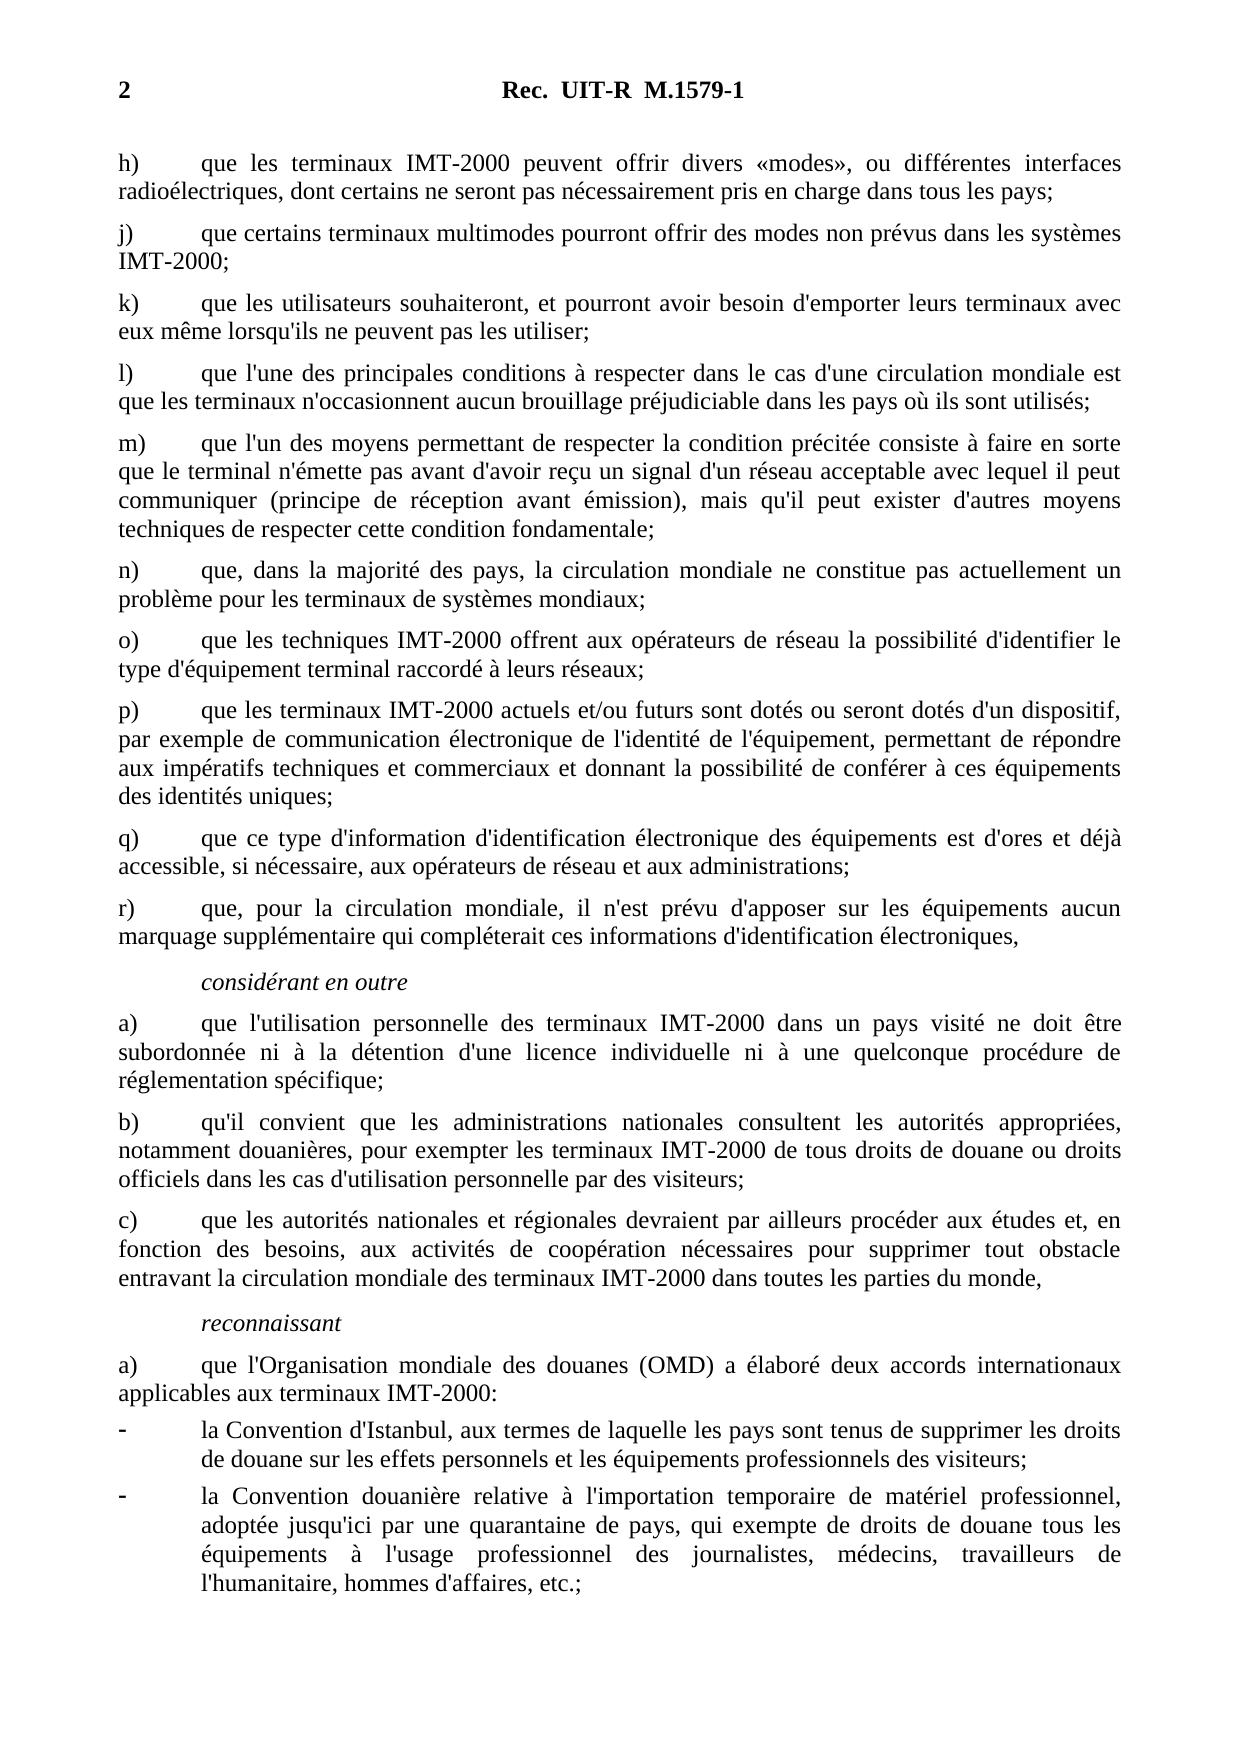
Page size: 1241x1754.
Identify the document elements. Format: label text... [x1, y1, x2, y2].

text m) que l'un des moyens permettant de respecter la condition précitée consiste à faire en sorte que le terminal n'émette pas avant d'avoir reçu un signal d'un réseau acceptable avec lequel il peut communiquer (principe de réception avant émission), mais qu'il peut exister d'autres moyens techniques de respecter cette condition fondamentale; [118, 428, 1122, 543]
text p) que les terminaux IMT-2000 actuels et/ou futurs sont dotés ou seront dotés d'un dispositif, par exemple de communication électronique de l'identité de l'équipement, permettant de répondre aux impératifs techniques et commerciaux et donnant la possibilité de conférer à ces équipements des identités uniques; [118, 695, 1122, 810]
text reconnaissant [201, 1308, 1122, 1337]
text q) que ce type d'information d'identification électronique des équipements est d'ores et déjà accessible, si nécessaire, aux opérateurs de réseau et aux administrations; [118, 823, 1122, 880]
text b) qu'il convient que les administrations nationales consultent les autorités appropriées, notamment douanières, pour exempter les terminaux IMT-2000 de tous droits de douane ou droits officiels dans les cas d'utilisation personnelle par des visiteurs; [118, 1107, 1122, 1193]
text k) que les utilisateurs souhaiteront, et pourront avoir besoin d'emporter leurs terminaux avec eux même lorsqu'ils ne peuvent pas les utiliser; [118, 288, 1122, 345]
text c) que les autorités nationales et régionales devraient par ailleurs procéder aux études et, en fonction des besoins, aux activités de coopération nécessaires pour supprimer tout obstacle entravant la circulation mondiale des terminaux IMT-2000 dans toutes les parties du monde, [118, 1206, 1122, 1292]
text considérant en outre [201, 967, 1122, 996]
text l) que l'une des principales conditions à respecter dans le cas d'une circulation mondiale est que les terminaux n'occasionnent aucun brouillage préjudiciable dans les pays où ils sont utilisés; [118, 358, 1122, 415]
text o) que les techniques IMT-2000 offrent aux opérateurs de réseau la possibilité d'identifier le type d'équipement terminal raccordé à leurs réseaux; [118, 625, 1122, 683]
text r) que, pour la circulation mondiale, il n'est prévu d'apposer sur les équipements aucun marquage supplémentaire qui compléterait ces informations d'identification électroniques, [118, 893, 1122, 950]
text a) que l'utilisation personnelle des terminaux IMT-2000 dans un pays visité ne doit être subordonnée ni à la détention d'une licence individuelle ni à une quelconque procédure de réglementation spécifique; [118, 1008, 1122, 1094]
text h) que les terminaux IMT-2000 peuvent offrir divers «modes», ou différentes interfaces radioélectriques, dont certains ne seront pas nécessairement pris en charge dans tous les pays; [118, 148, 1122, 205]
text la Convention d'Istanbul, aux termes de laquelle les pays sont tenus de supprimer les droits de douane sur les effets personnels et les équipements professionnels des visiteurs; [118, 1416, 1122, 1473]
text la Convention douanière relative à l'importation temporaire de matériel professionnel, adoptée jusqu'ici par une quarantaine de pays, qui exempte de droits de douane tous les équipements à l'usage professionnel des journalistes, médecins, travailleurs de l'humanitaire, hommes d'affaires, etc.; [118, 1481, 1122, 1596]
text n) que, dans la majorité des pays, la circulation mondiale ne constitue pas actuellement un problème pour les terminaux de systèmes mondiaux; [118, 555, 1122, 613]
text j) que certains terminaux multimodes pourront offrir des modes non prévus dans les systèmes IMT-2000; [118, 218, 1122, 275]
text a) que l'Organisation mondiale des douanes (OMD) a élaboré deux accords internationaux applicables aux terminaux IMT-2000: [118, 1350, 1122, 1407]
